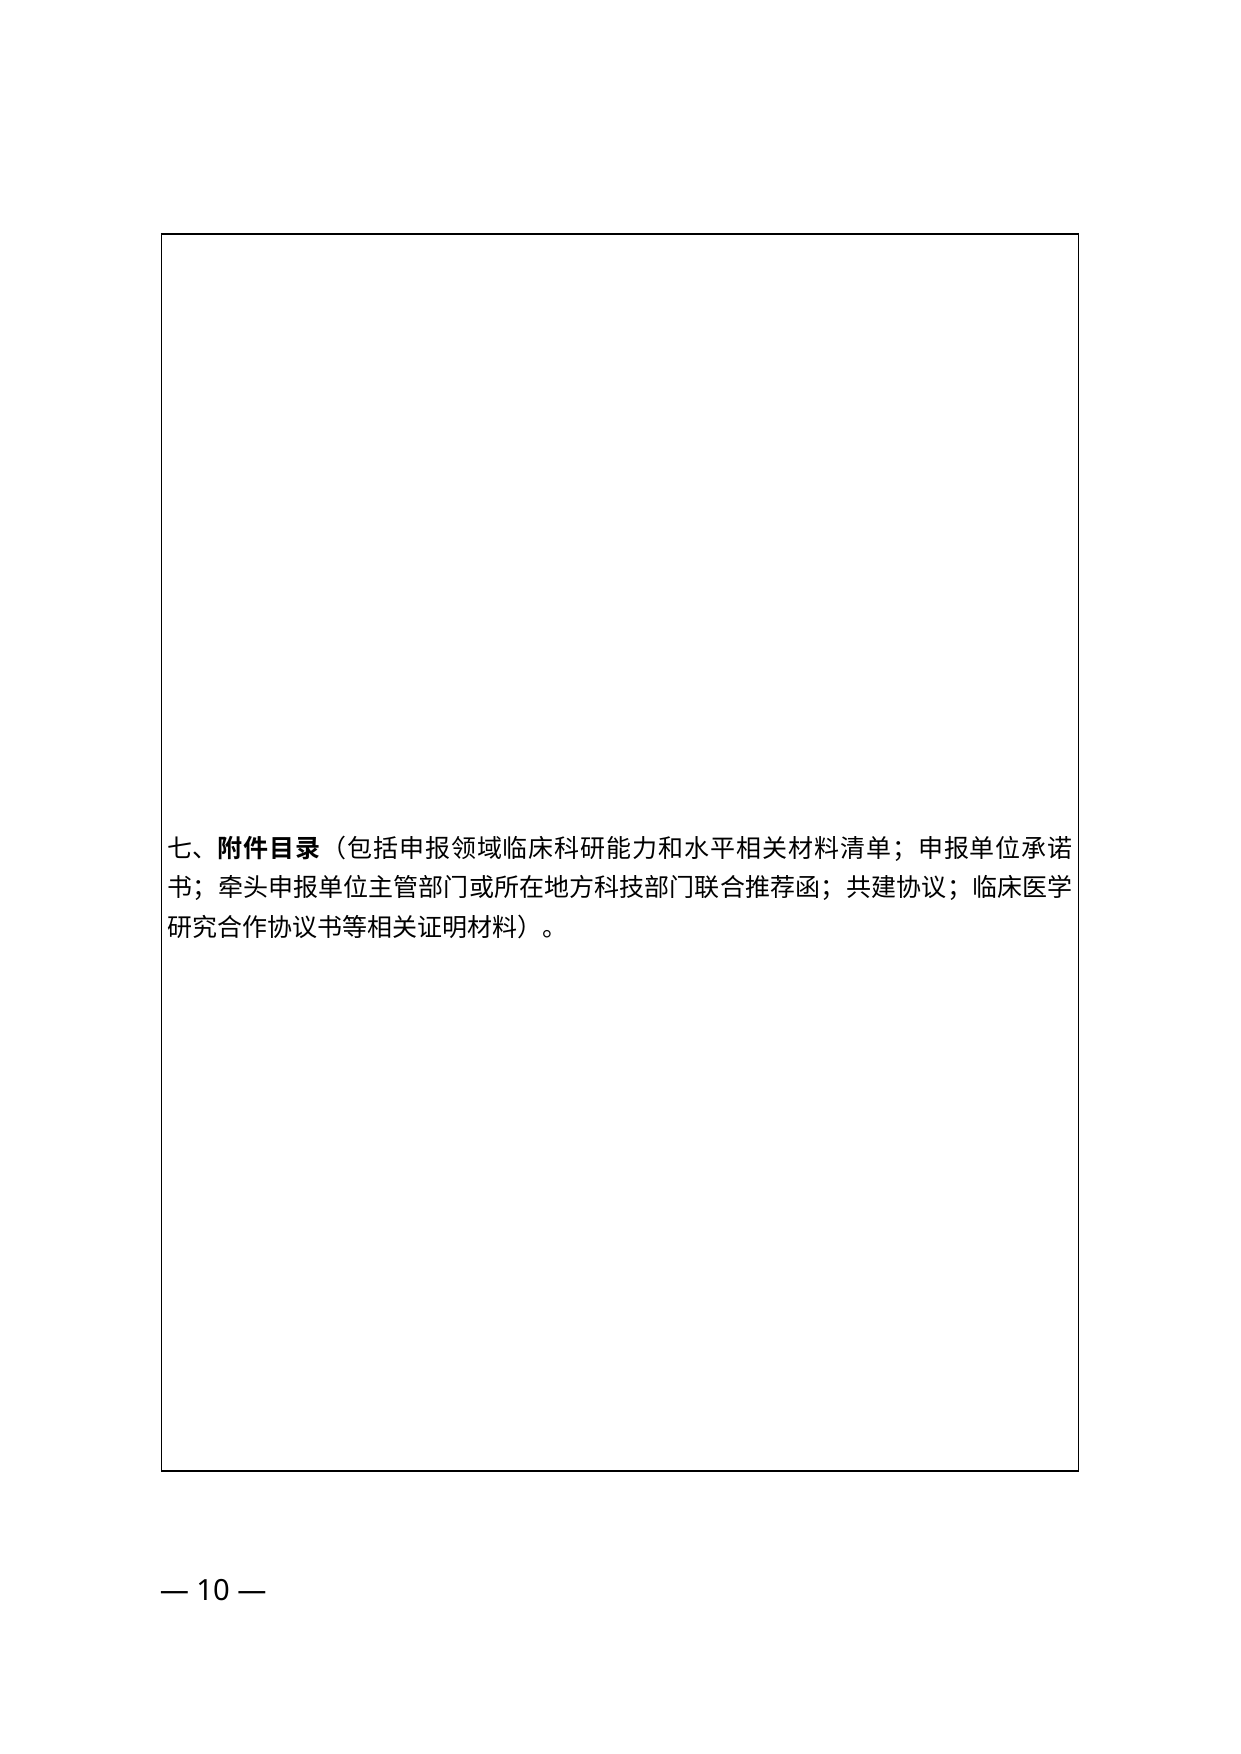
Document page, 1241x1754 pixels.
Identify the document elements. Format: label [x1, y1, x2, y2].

table_cell [162, 235, 1078, 1470]
